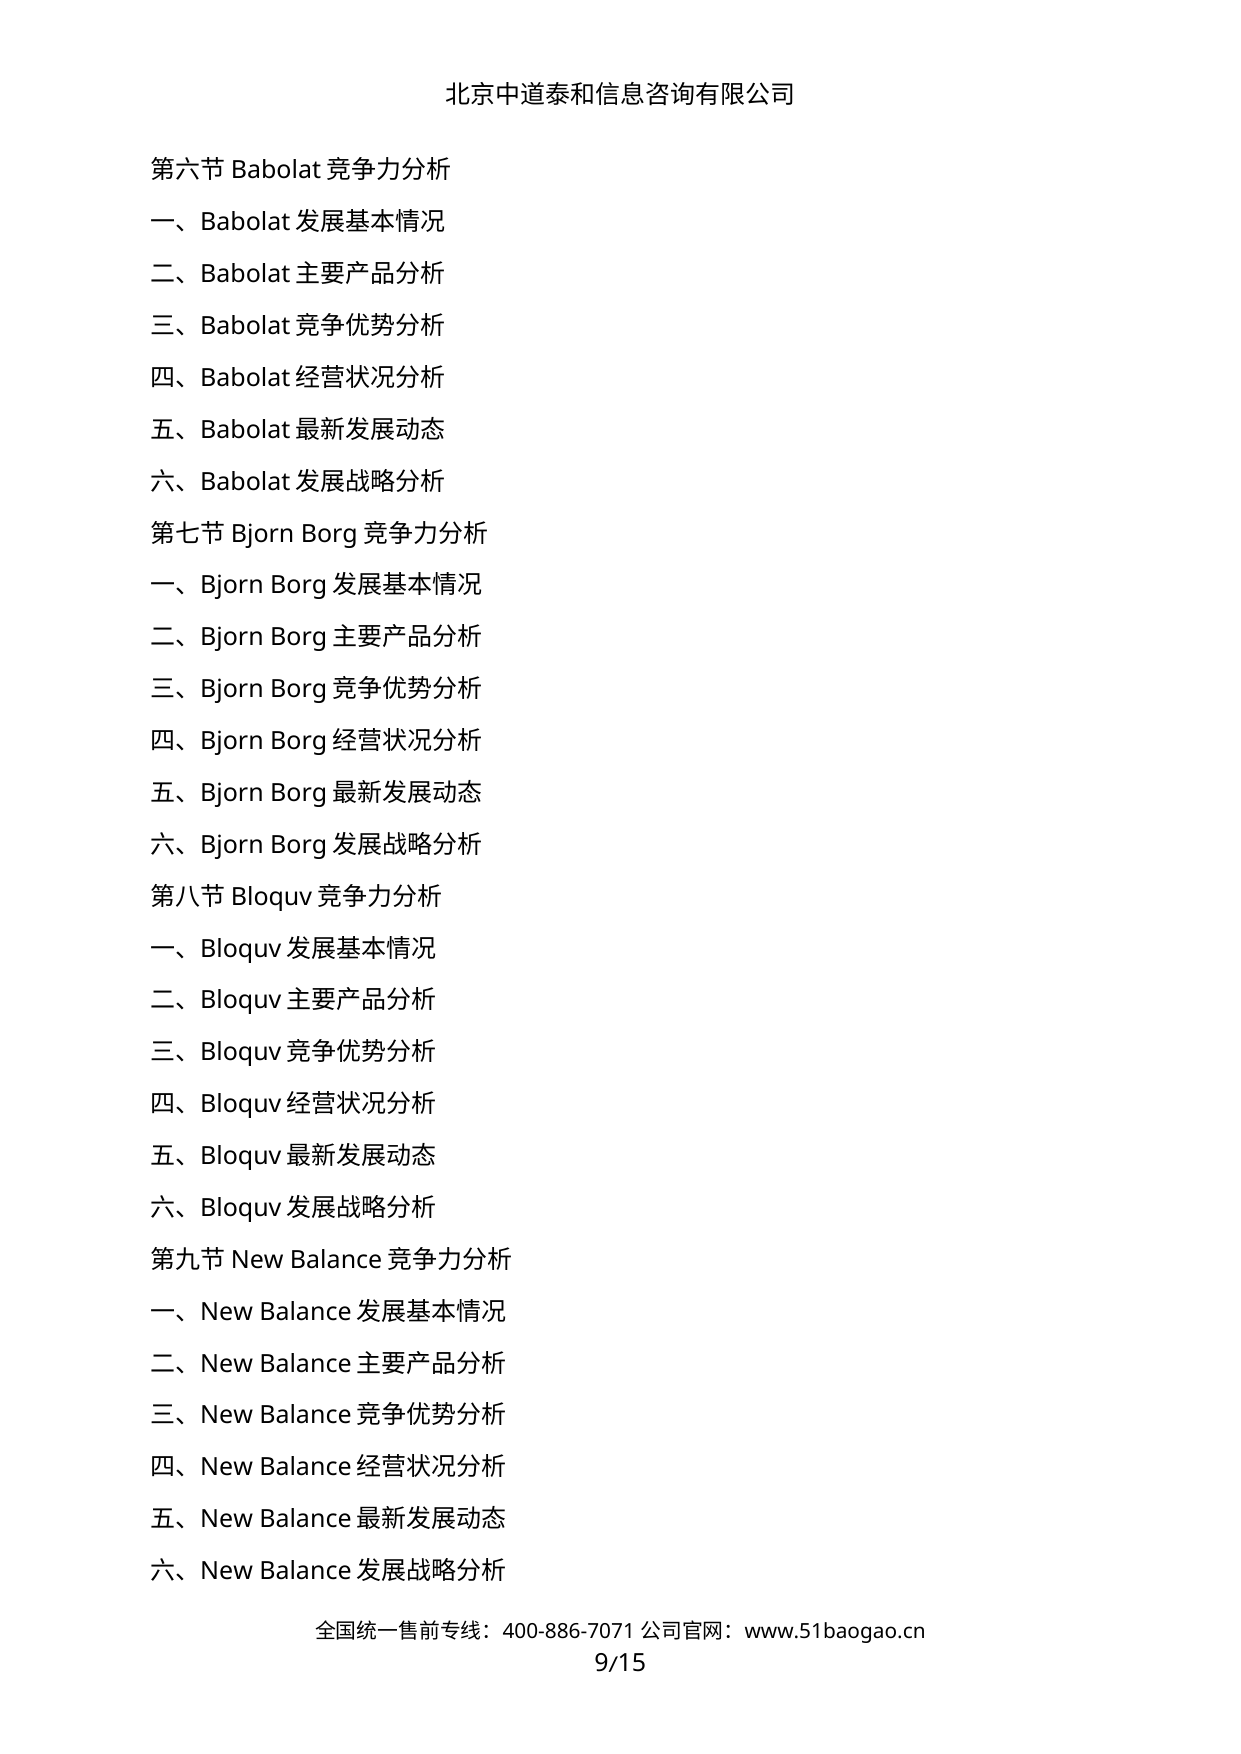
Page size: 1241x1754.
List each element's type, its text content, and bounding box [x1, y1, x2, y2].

text 六、Babolat发展战略分析 [150, 461, 1090, 497]
text 三、New Balance竞争优势分析 [150, 1395, 1090, 1431]
text 六、Bloquv发展战略分析 [150, 1187, 1090, 1224]
text 第九节 New Balance竞争力分析 [150, 1239, 1090, 1276]
text 一、New Balance发展基本情况 [150, 1291, 1090, 1327]
text 二、New Balance主要产品分析 [150, 1343, 1090, 1379]
text 四、Bjorn Borg经营状况分析 [150, 721, 1090, 757]
text 二、Babolat主要产品分析 [150, 254, 1090, 290]
text 二、Bjorn Borg主要产品分析 [150, 617, 1090, 653]
text 一、Babolat发展基本情况 [150, 202, 1090, 238]
text 四、Bloquv经营状况分析 [150, 1084, 1090, 1120]
text 第八节 Bloquv竞争力分析 [150, 876, 1090, 912]
text 五、Bloquv最新发展动态 [150, 1136, 1090, 1172]
text 三、Bloquv竞争优势分析 [150, 1032, 1090, 1068]
text 三、Bjorn Borg竞争优势分析 [150, 669, 1090, 705]
text 第七节 Bjorn Borg竞争力分析 [150, 513, 1090, 549]
text 一、Bjorn Borg发展基本情况 [150, 565, 1090, 601]
text 四、New Balance经营状况分析 [150, 1447, 1090, 1483]
text 一、Bloquv发展基本情况 [150, 928, 1090, 964]
text 五、Babolat最新发展动态 [150, 409, 1090, 446]
text 六、Bjorn Borg发展战略分析 [150, 824, 1090, 861]
text 五、New Balance最新发展动态 [150, 1499, 1090, 1535]
text 第六节 Babolat竞争力分析 [150, 150, 1090, 186]
text 六、New Balance发展战略分析 [150, 1551, 1090, 1587]
text 四、Babolat经营状况分析 [150, 357, 1090, 394]
text 二、Bloquv主要产品分析 [150, 980, 1090, 1016]
text 三、Babolat竞争优势分析 [150, 306, 1090, 342]
text 五、Bjorn Borg最新发展动态 [150, 772, 1090, 809]
